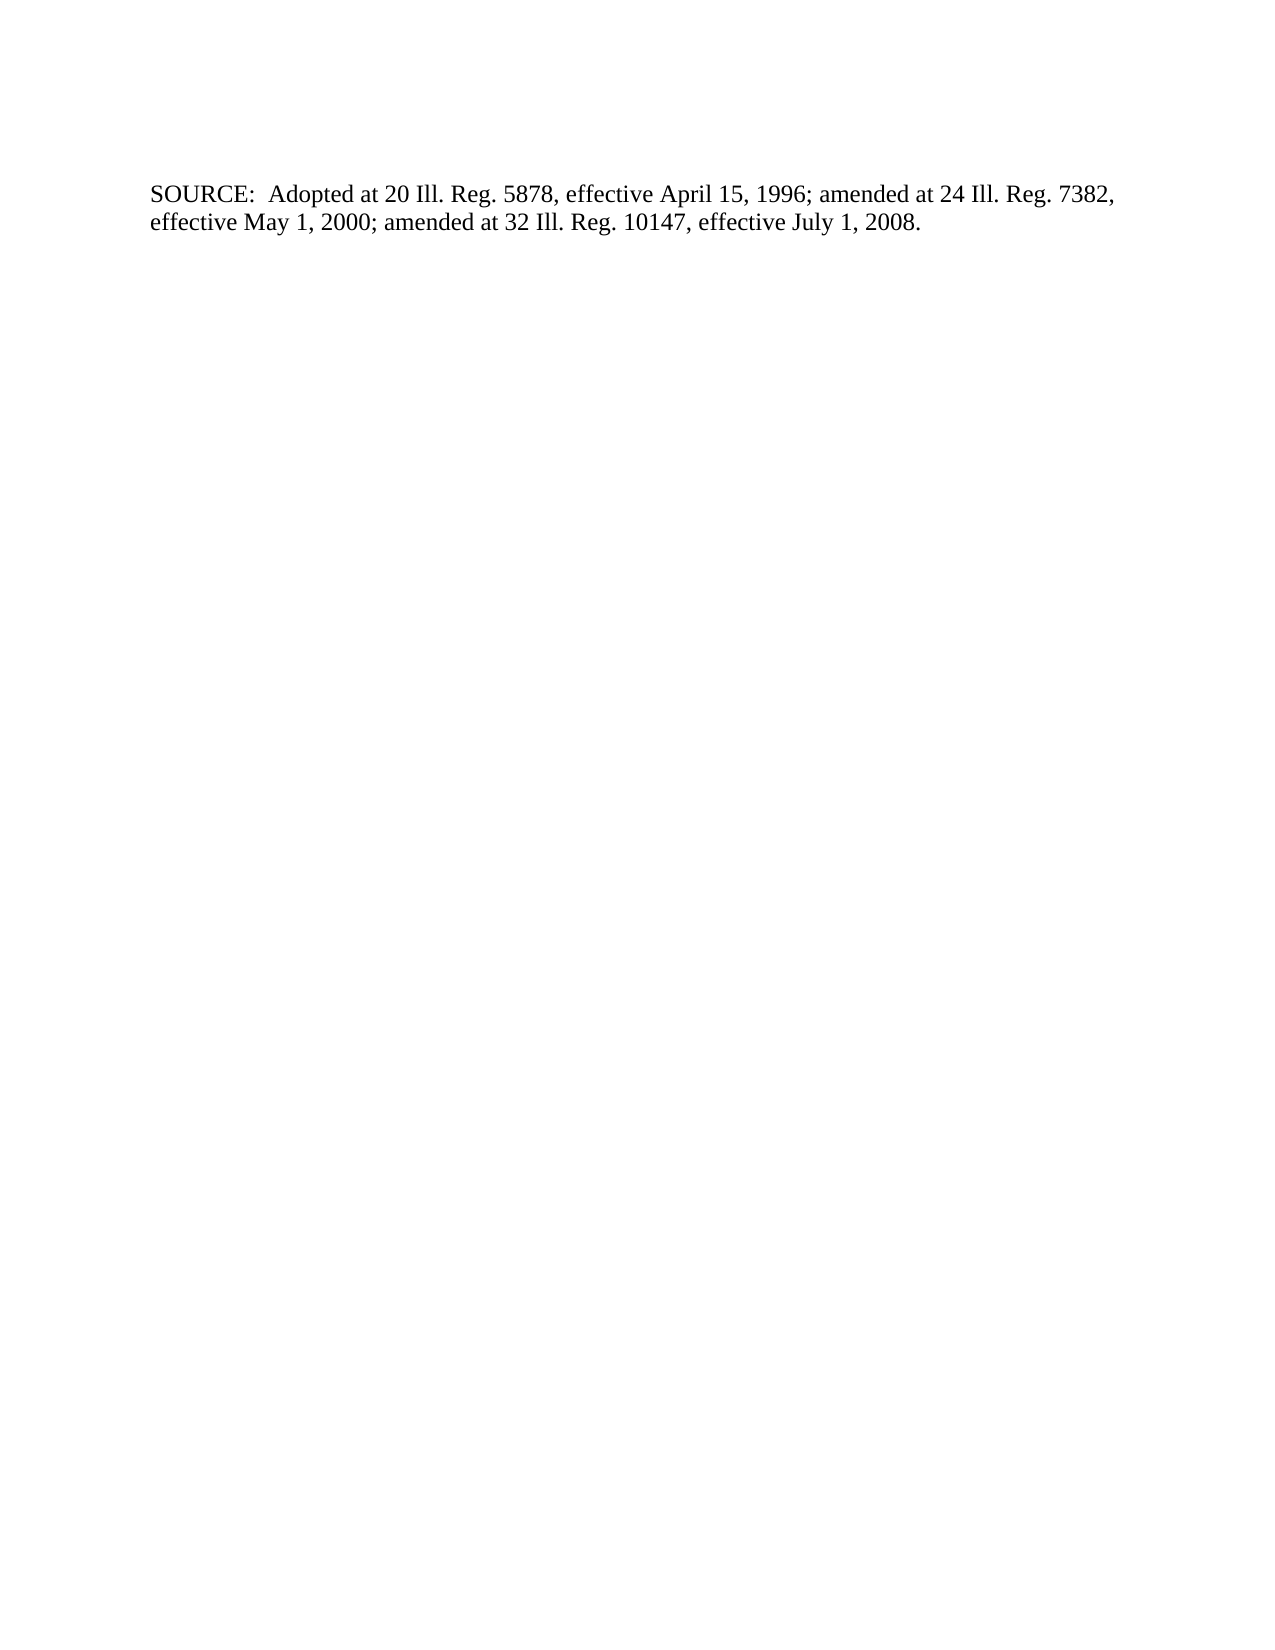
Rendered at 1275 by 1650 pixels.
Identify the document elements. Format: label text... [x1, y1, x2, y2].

text SOURCE: Adopted at 20 Ill. Reg. 5878, effective April 15, 1996; amended at 24 Ill. Reg. 7382, effective May 1, 2000; amended at 32 Ill. Reg. 10147, effective July 1, 2008. [150, 179, 1125, 236]
